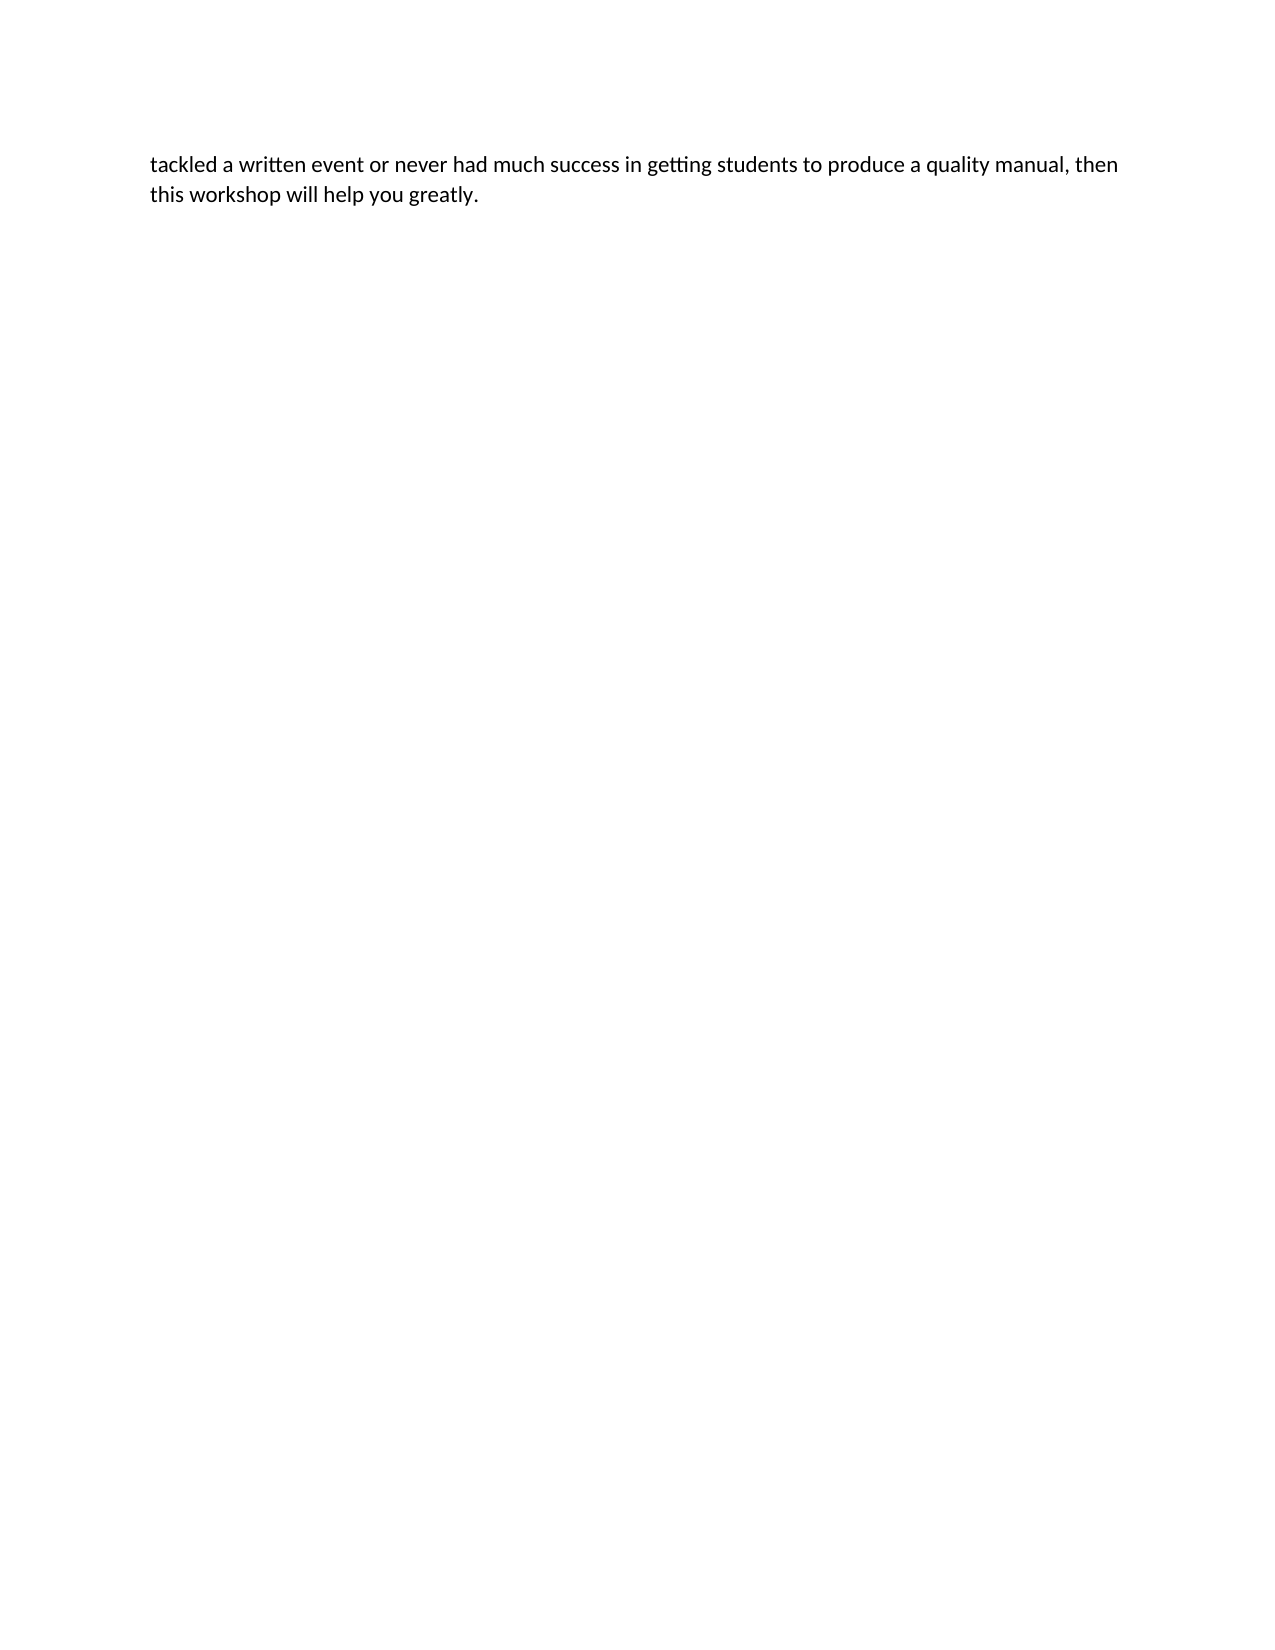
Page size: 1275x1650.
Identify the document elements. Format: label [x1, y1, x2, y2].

text [150, 150, 1125, 208]
